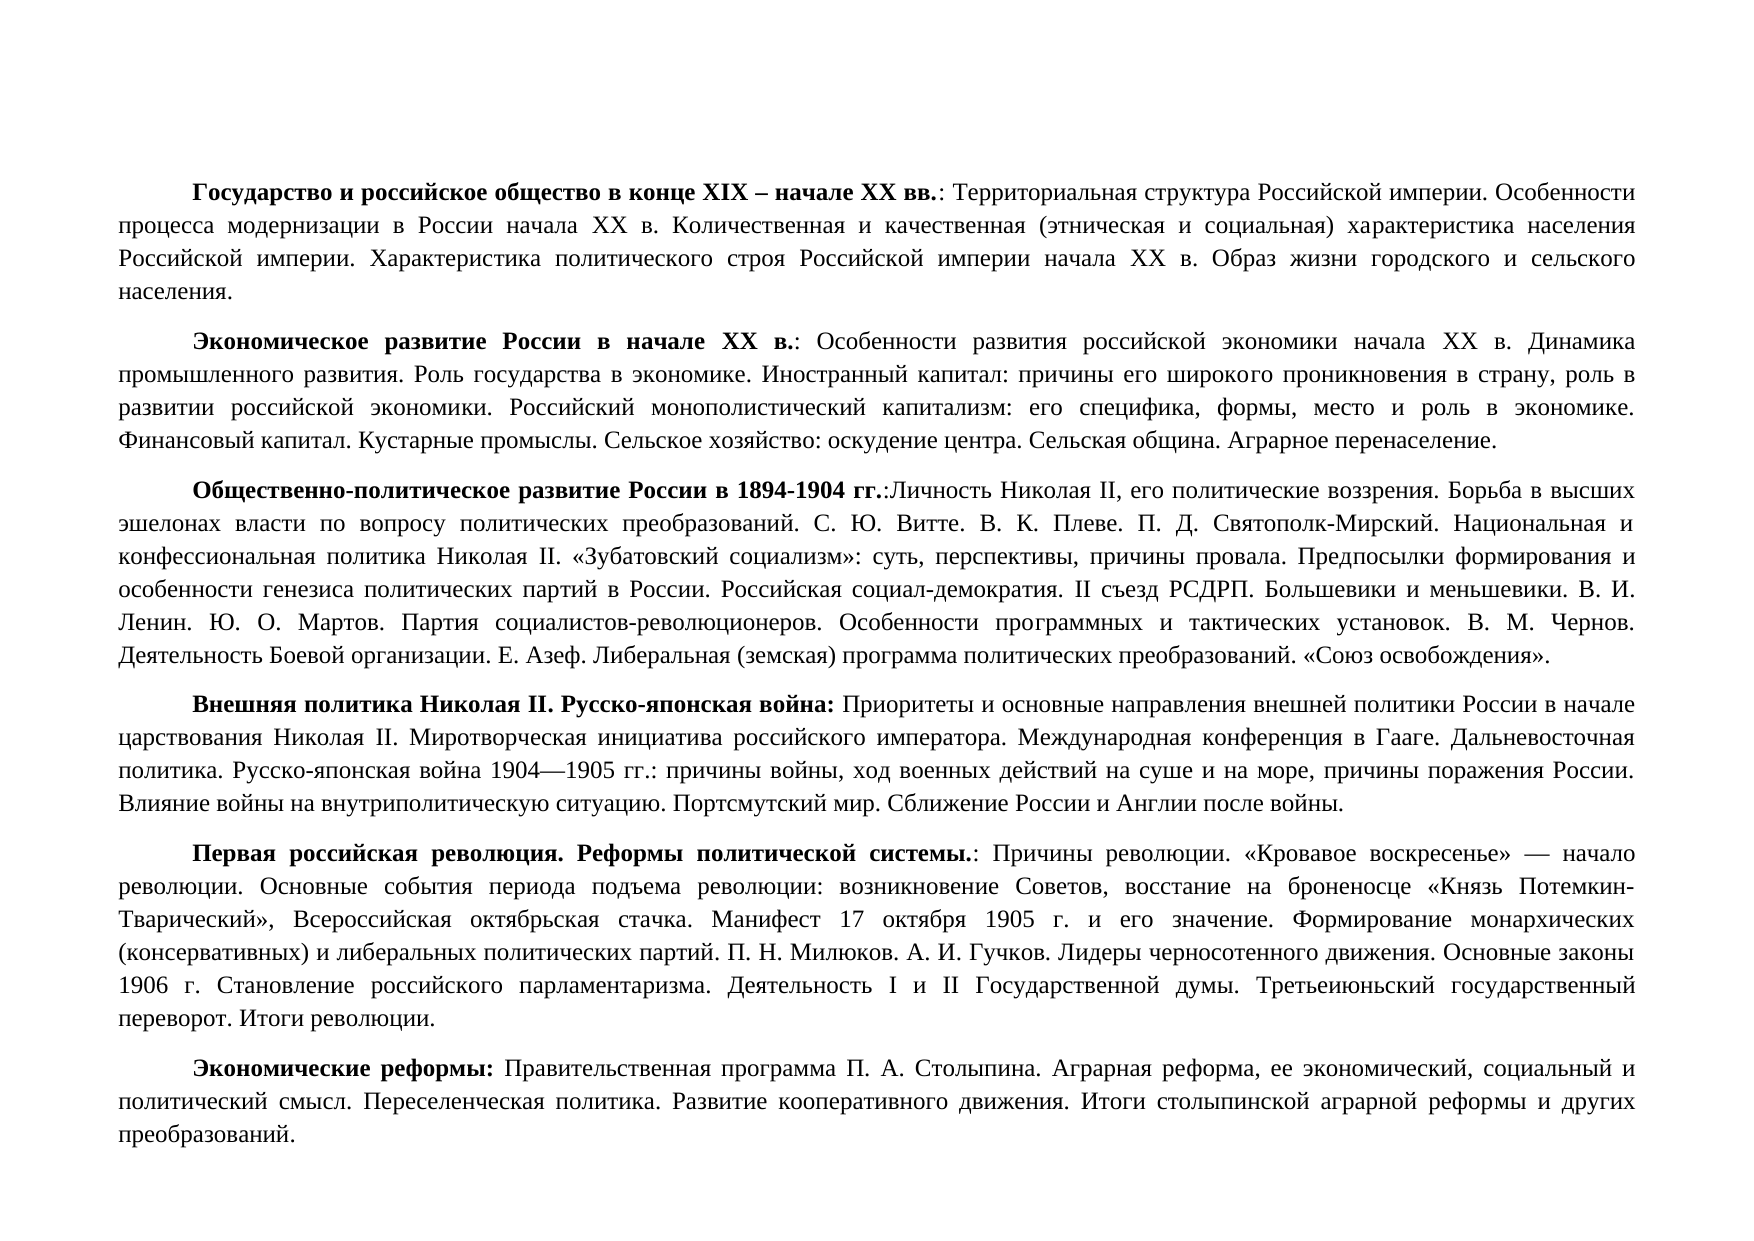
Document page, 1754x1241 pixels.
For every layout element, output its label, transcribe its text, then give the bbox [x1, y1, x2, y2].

text Экономическое развитие России в начале XX в.: Особенности развития российской экономики начала XX в. Динамика промышленного развития. Роль государства в экономике. Иностранный капитал: причины его широкого проникновения в страну, роль в развитии российской экономики. Российский монополистический капитализм: его специфика, формы, место и роль в экономике. Финансовый капитал. Кустарные промыслы. Сельское хозяйство: оскудение центра. Сельская община. Аграрное перенаселение. [118, 326, 1636, 454]
text Первая российская революция. Реформы политической системы.: Причины революции. «Кровавое воскресенье» — начало революции. Основные события периода подъема революции: возникновение Советов, восстание на броненосце «Князь Потемкин-Тварический», Всероссийская октябрьская стачка. Манифест 17 октября . и его значение. Формирование монархических (консервативных) и либеральных политических партий. П. Н. Милюков. А. И. Гучков. Лидеры черносотенного движения. Основные законы . Становление российского парламентаризма. Деятельность I и II Государственной думы. Третьеиюньский государственный переворот. Итоги революции. [118, 838, 1636, 1032]
text Внешняя политика Николая II. Русско-японская война: Приоритеты и основные направления внешней политики России в начале царствования Николая II. Миротворческая инициатива российского императора. Международная конференция в Гааге. Дальневосточная политика. Русско-японская война 1904—1905 гг.: причины войны, ход военных действий на суше и на море, причины поражения России. Влияние войны на внутриполитическую ситуацию. Портсмутский мир. Сближение России и Англии после войны. [118, 689, 1636, 817]
text Общественно-политическое развитие России в 1894-1904 гг.:Личность Николая II, его политические воззрения. Борьба в высших эшелонах власти по вопросу политических преобразований. С. Ю. Витте. В. К. Плеве. П. Д. Святополк-Мирский. Национальная и конфессиональная политика Николая II. «Зубатовский социализм»: суть, перспективы, причины провала. Предпосылки формирования и особенности генезиса политических партий в России. Российская социал-демократия. II съезд РСДРП. Большевики и меньшевики. В. И. Ленин. Ю. О. Мартов. Партия социалистов-революционеров. Особенности программных и тактических установок. В. М. Чернов. Деятельность Боевой организации. Е. Азеф. Либеральная (земская) программа политических преобразований. «Союз освобождения». [118, 475, 1636, 668]
text Экономические реформы: Правительственная программа П. А. Столыпина. Аграрная реформа, ее экономический, социальный и политический смысл. Переселенческая политика. Развитие кооперативного движения. Итоги столыпинской аграрной реформы и других преобразований. [118, 1053, 1636, 1148]
text Государство и российское общество в конце XIX – начале ХХ вв.: Территориальная структура Российской империи. Особенности процесса модернизации в России начала XX в. Количественная и качественная (этническая и социальная) характеристика населения Российской империи. Характеристика политического строя Российской империи начала XX в. Образ жизни городского и сельского населения. [118, 177, 1636, 305]
